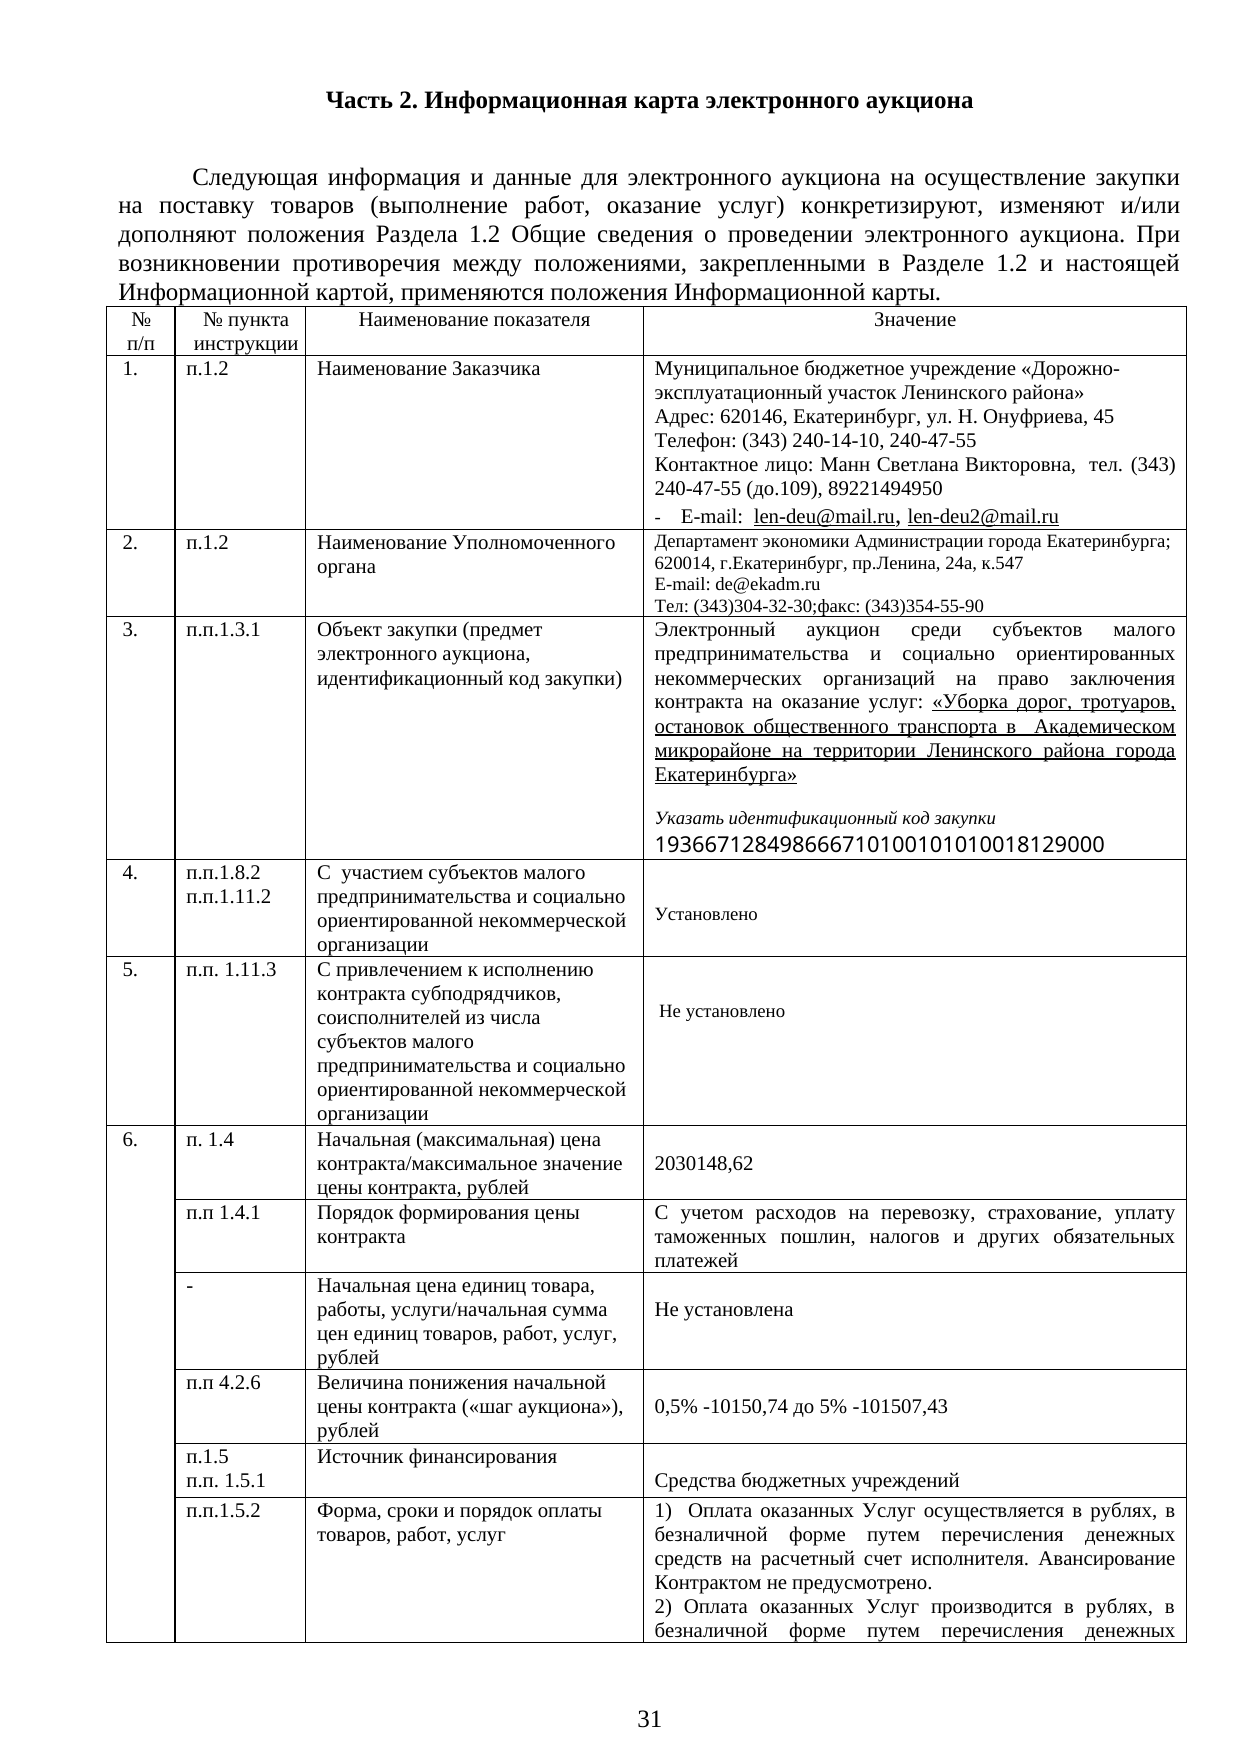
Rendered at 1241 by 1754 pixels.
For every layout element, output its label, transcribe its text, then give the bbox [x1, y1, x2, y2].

table_cell 2030148,62 [644, 1126, 1186, 1199]
table_cell Источник финансирования [306, 1444, 643, 1497]
table_cell Начальная (максимальная) цена контракта/максимальное значение цены контракта, рублей [306, 1126, 643, 1199]
table_cell Не установлено [644, 957, 1186, 1125]
table_cell [107, 617, 174, 859]
table_cell С участием субъектов малого предпринимательства и социально ориентированной некоммерческой организации [306, 860, 643, 956]
table_cell Порядок формирования цены контракта [306, 1200, 643, 1272]
table_cell Величина понижения начальной цены контракта («шаг аукциона»), рублей [306, 1370, 643, 1443]
table_cell Наименование Заказчика [306, 356, 643, 529]
table_cell Муниципальное бюджетное учреждение «Дорожно-эксплуатационный участок Ленинского района» Адрес: 620146, Екатеринбург, ул. Н. Онуфриева, 45 Телефон: (343) 240-14-10, 240-47-55 Контактное лицо: Манн Светлана Викторовна, тел. (343) 240-47-55 (до.109), 89221494950 E-mail: len-deu@mail.ru, len-deu2@mail.ru [644, 356, 1186, 529]
table_cell п.1.2 [176, 356, 305, 529]
table_cell п.п.1.5.2 [176, 1498, 305, 1642]
table_cell 0,5% -10150,74 до 5% -101507,43 [644, 1370, 1186, 1443]
table_header № пункта инструкции [176, 307, 305, 355]
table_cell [306, 1498, 643, 1642]
table_cell п.1.2 [176, 530, 305, 616]
table_cell Средства бюджетных учреждений [644, 1444, 1186, 1497]
text Следующая информация и данные для электронного аукциона на осуществление закупки на поставку товаров (выполнение работ, оказание услуг) конкретизируют, изменяют и/или дополняют положения Раздела 1.2 Общие сведения о проведении электронного аукциона. При возникновении противоречия между положениями, закрепленными в Разделе 1.2 и настоящей Информационной картой, применяются положения Информационной карты. [118, 162, 1181, 306]
table_cell С учетом расходов на перевозку, страхование, уплату таможенных пошлин, налогов и других обязательных платежей [644, 1200, 1186, 1272]
table_cell Наименование Уполномоченного органа [306, 530, 643, 616]
table_cell С привлечением к исполнению контракта субподрядчиков, соисполнителей из числа субъектов малого предпринимательства и социально ориентированной некоммерческой организации [306, 957, 643, 1125]
table_cell п.п.1.3.1 [176, 617, 305, 859]
table_cell п.1.5 п.п. 1.5.1 [176, 1444, 305, 1497]
table_cell Объект закупки (предмет электронного аукциона, идентификационный код закупки) [306, 617, 643, 859]
table_cell [107, 530, 174, 616]
table_cell Установлено [644, 860, 1186, 956]
table_cell Электронный аукцион среди субъектов малого предпринимательства и социально ориентированных некоммерческих организаций на право заключения контракта на оказание услуг: «Уборка дорог, тротуаров, остановок общественного транспорта в Академическом микрорайоне на территории Ленинского района города Екатеринбурга» Указать идентификационный код закупки 193667128498666710100101010018129000 [644, 617, 1186, 859]
table_header Наименование показателя [306, 307, 643, 355]
table_cell п.п. 1.11.3 [176, 957, 305, 1125]
table_cell п.п.1.8.2 п.п.1.11.2 [176, 860, 305, 956]
table_cell п.п 4.2.6 [176, 1370, 305, 1443]
table_cell [107, 356, 174, 529]
table_header Значение [644, 307, 1186, 355]
table_cell Не установлена [644, 1273, 1186, 1369]
table_cell [107, 860, 174, 956]
table_cell Начальная цена единиц товара, работы, услуги/начальная сумма цен единиц товаров, работ, услуг, рублей [306, 1273, 643, 1369]
table_cell Департамент экономики Администрации города Екатеринбурга; 620014, г.Екатеринбург, пр.Ленина, 24а, к.547 E-mail: de@ekadm.ru Тел: (343)304-32-30;факс: (343)354-55-90 [644, 530, 1186, 616]
table_cell п.п 1.4.1 [176, 1200, 305, 1272]
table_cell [644, 1498, 1186, 1642]
table_cell [107, 1126, 174, 1642]
text Часть 2. Информационная карта электронного аукциона [118, 86, 1181, 114]
table_cell [107, 957, 174, 1125]
table_cell - [176, 1273, 305, 1369]
table_header № п/п [107, 307, 174, 355]
table_cell п. 1.4 [176, 1126, 305, 1199]
